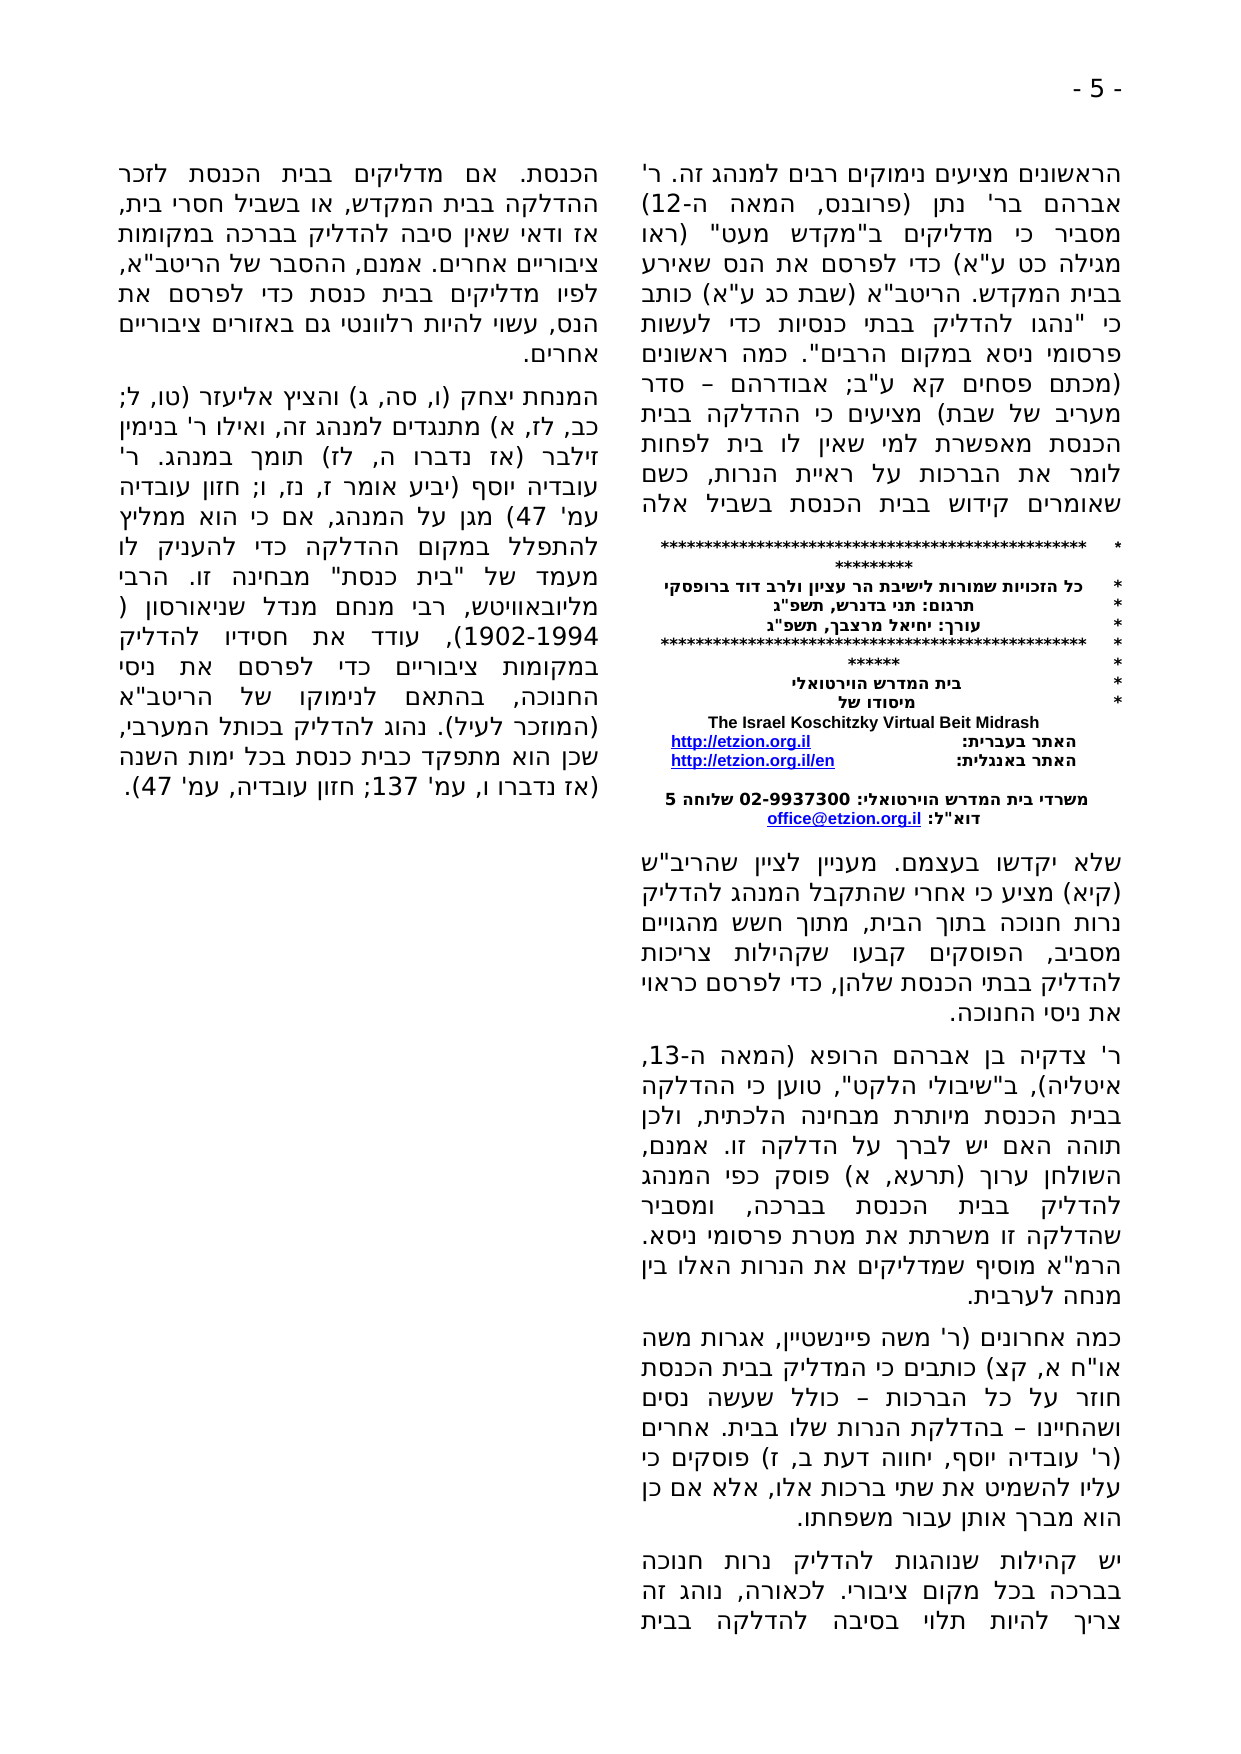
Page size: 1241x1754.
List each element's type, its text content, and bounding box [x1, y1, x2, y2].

table_cell * * * * * * * [1102, 577, 1133, 848]
text הראשונים מציעים נימוקים רבים למנהג זה. ר' אברהם בר' נתן (פרובנס, המאה ה-12) מסביר כי מדליקים ב"מקדש מעט" (ראו מגילה כט ע"א) כדי לפרסם את הנס שאירע בבית המקדש. הריטב"א (שבת כג ע"א) כותב כי "נהגו להדליק בבתי כנסיות כדי לעשות פרסומי ניסא במקום הרבים". כמה ראשונים (מכתם פסחים קא ע"ב; אבודרהם – סדר מעריב של שבת) מציעים כי ההדלקה בבית הכנסת מאפשרת למי שאין לו בית לפחות לומר את הברכות על ראיית הנרות, כשם שאומרים קידוש בבית הכנסת בשביל אלה שלא יקדשו בעצמם. מעניין לציין שהריב"ש (קיא) מציע כי אחרי שהתקבל המנהג להדליק נרות חנוכה בתוך הבית, מתוך חשש מהגויים מסביב, הפוסקים קבעו שקהילות צריכות להדליק בבתי הכנסת שלהן, כדי לפרסם כראוי את ניסי החנוכה. [641, 159, 1122, 1028]
text כמה אחרונים (ר' משה פיינשטיין, אגרות משה או"ח א, קצ) כותבים כי המדליק בבית הכנסת חוזר על כל הברכות – כולל שעשה נסים ושהחיינו – בהדלקת הנרות שלו בבית. אחרים (ר' עובדיה יוסף, יחווה דעת ב, ז) פוסקים כי עליו להשמיט את שתי ברכות אלו, אלא אם כן הוא מברך אותן עבור משפחתו. [641, 1323, 1122, 1533]
table_header * [1102, 538, 1133, 577]
text יש קהילות שנוהגות להדליק נרות חנוכה בברכה בכל מקום ציבורי. לכאורה, נוהג זה צריך להיות תלוי בסיבה להדלקה בבית הכנסת. אם מדליקים בבית הכנסת לזכר ההדלקה בבית המקדש, או בשביל חסרי בית, אז ודאי שאין סיבה להדליק בברכה במקומות ציבוריים אחרים. אמנם, ההסבר של הריטב"א, לפיו מדליקים בבית כנסת כדי לפרסם את הנס, עשוי להיות רלוונטי גם באזורים ציבוריים אחרים. [118, 159, 599, 369]
text המנחת יצחק (ו, סה, ג) והציץ אליעזר (טו, ל; כב, לז, א) מתנגדים למנהג זה, ואילו ר' בנימין זילבר (אז נדברו ה, לז) תומך במנהג. ר' עובדיה יוסף (יביע אומר ז, נז, ו; חזון עובדיה עמ' 47) מגן על המנהג, אם כי הוא ממליץ להתפלל במקום ההדלקה כדי להעניק לו מעמד של "בית כנסת" מבחינה זו. הרבי מליובאוויטש, רבי מנחם מנדל שניאורסון (1902-1994), עודד את חסידיו להדליק במקומות ציבוריים כדי לפרסם את ניסי החנוכה, בהתאם לנימוקו של הריטב"א (המוזכר לעיל). נהוג להדליק בכותל המערבי, שכן הוא מתפקד כבית כנסת בכל ימות השנה (אז נדברו ו, עמ' 137; חזון עובדיה, עמ' 47). [118, 381, 599, 801]
table_header ********************************************************** [646, 538, 1102, 577]
text יש קהילות שנוהגות להדליק נרות חנוכה בברכה בכל מקום ציבורי. לכאורה, נוהג זה צריך להיות תלוי בסיבה להדלקה בבית הכנסת. אם מדליקים בבית הכנסת לזכר ההדלקה בבית המקדש, או בשביל חסרי בית, אז ודאי שאין סיבה להדליק בברכה במקומות ציבוריים אחרים. אמנם, ההסבר של הריטב"א, לפיו מדליקים בבית כנסת כדי לפרסם את הנס, עשוי להיות רלוונטי גם באזורים ציבוריים אחרים. [641, 1545, 1122, 1635]
table_cell כל הזכויות שמורות לישיבת הר עציון ולרב דוד ברופסקי תרגום: תני בדנרש, תשפ"ג עורך: יחיאל מרצבך, תשפ"ג ******************************************************* בית המדרש הוירטואלי מיסודו של The Israel Koschitzky Virtual Beit Midrash האתר בעברית: http://etzion.org.il האתר באנגלית: http://etzion.org.il/en משרדי בית המדרש הוירטואלי: 02-9937300 שלוחה 5 דוא"ל: office@etzion.org.il [646, 577, 1102, 848]
text ר' צדקיה בן אברהם הרופא (המאה ה-13, איטליה), ב"שיבולי הלקט", טוען כי ההדלקה בבית הכנסת מיותרת מבחינה הלכתית, ולכן תוהה האם יש לברך על הדלקה זו. אמנם, השולחן ערוך (תרעא, א) פוסק כפי המנהג להדליק בבית הכנסת בברכה, ומסביר שהדלקה זו משרתת את מטרת פרסומי ניסא. הרמ"א מוסיף שמדליקים את הנרות האלו בין מנחה לערבית. [641, 1040, 1122, 1310]
